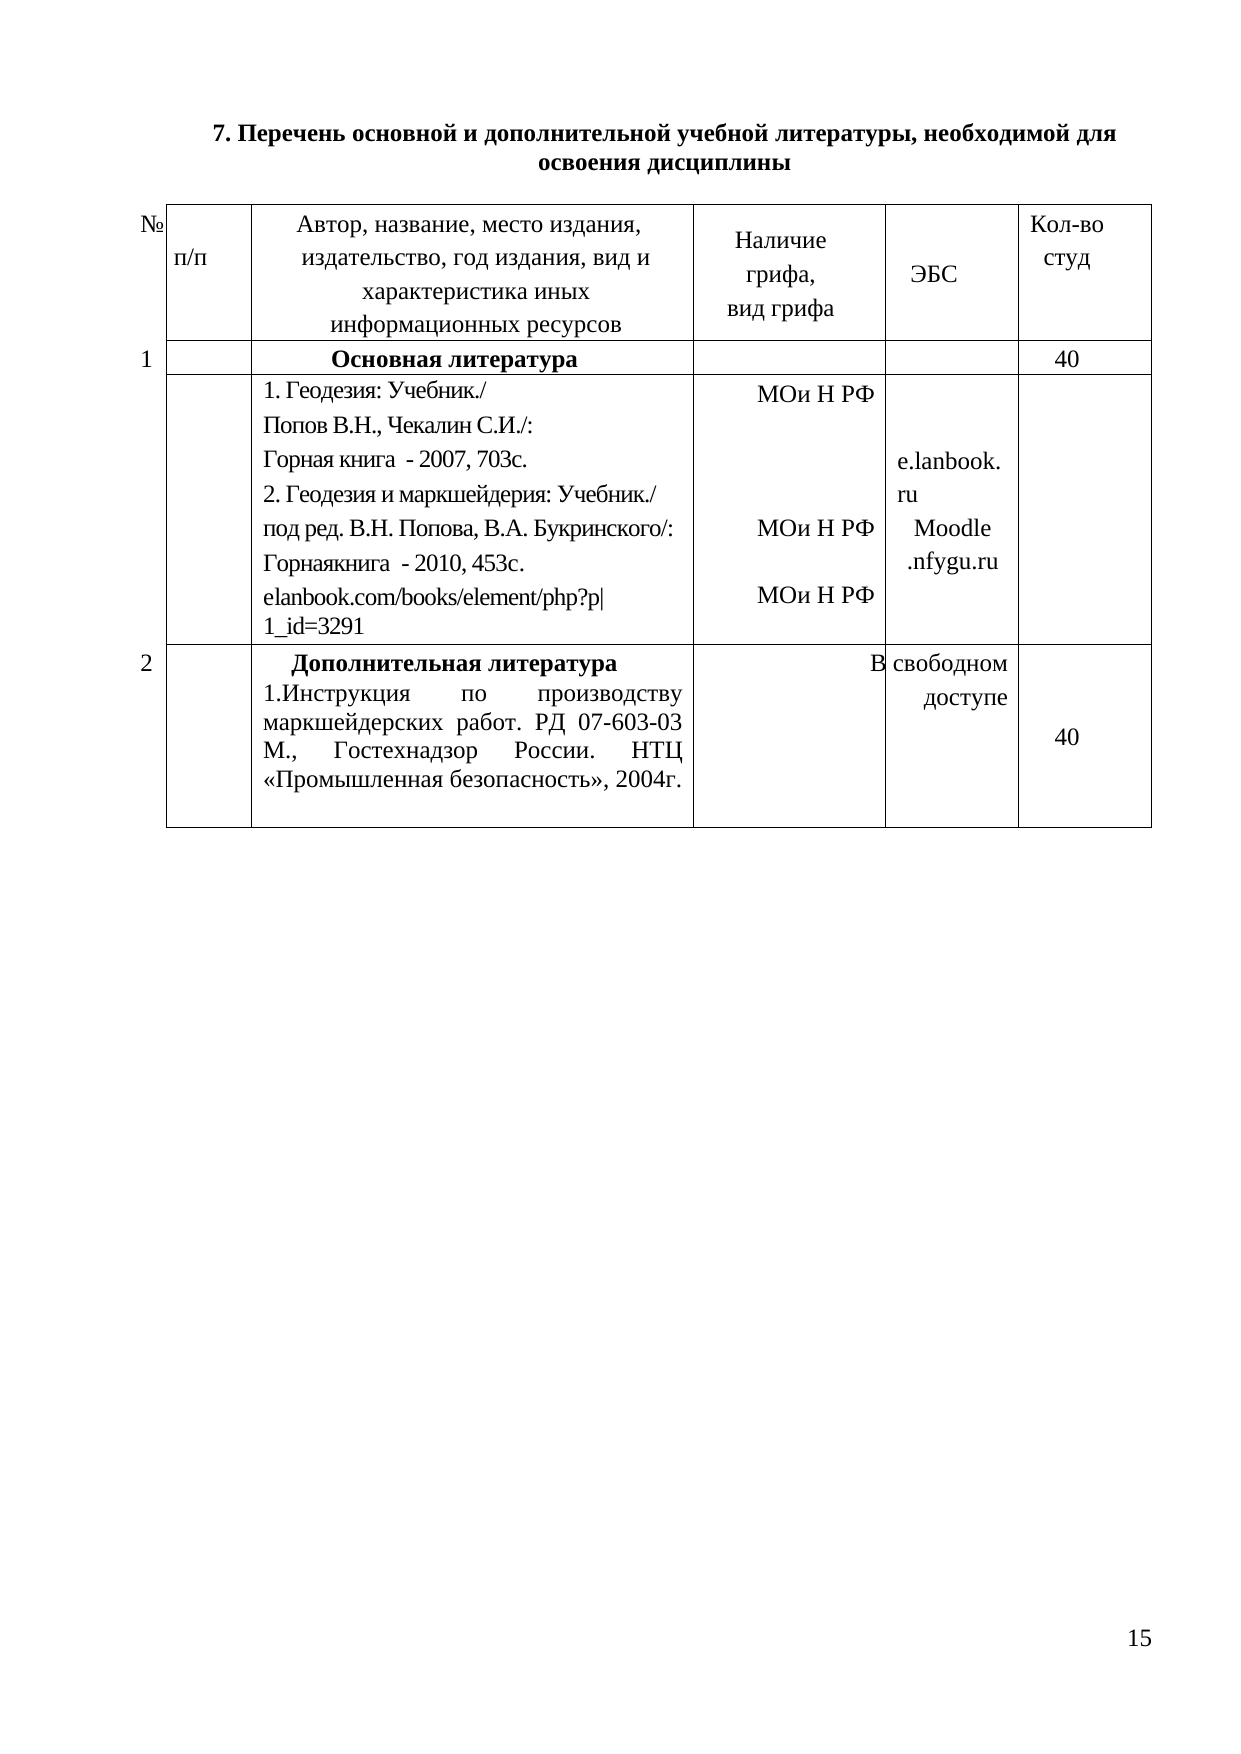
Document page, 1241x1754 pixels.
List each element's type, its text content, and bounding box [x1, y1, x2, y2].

table_cell e.lanbook.ru Moodle .nfygu.ru [886, 375, 1018, 643]
table_header Наличие грифа, вид грифа [694, 205, 885, 339]
table_cell 1. Геодезия: Учебник./ Попов В.Н., Чекалин С.И./: Горная книга - 2007, 703с. 2. Геодезия и маркшейдерия: Учебник./ под ред. В.Н. Попова, В.А. Букринского/: Горнаякнига - 2010, 453с. еlanbook.com/books/element/php?p|1_id=3291 [252, 375, 693, 643]
table_header № п/п [167, 205, 251, 339]
table_header Автор, название, место издания, издательство, год издания, вид и характеристика иных информационных ресурсов [252, 205, 693, 339]
table_cell Основная литература [252, 341, 693, 374]
table_cell 40 [1019, 341, 1151, 374]
table_cell 40 [1019, 645, 1151, 827]
table_cell Дополнительная литература 1.Инструкция по производству маркшейдерских работ. РД 07-603-03 М., Гостехнадзор России. НТЦ «Промышленная безопасность», 2004г. [252, 645, 693, 827]
table_cell [167, 375, 251, 643]
table_cell 1 [167, 341, 251, 374]
text 7. Перечень основной и дополнительной учебной литературы, необходимой для освоения дисциплины [177, 118, 1152, 176]
table_cell [1019, 375, 1151, 643]
table_cell [694, 645, 885, 827]
table_cell 2 [167, 645, 251, 827]
table_header Кол-во студ [1019, 205, 1151, 339]
table_cell В свободном доступе [886, 645, 1018, 827]
table_cell [886, 341, 1018, 374]
table_cell [694, 341, 885, 374]
table_cell МОи Н РФ МОи Н РФ МОи Н РФ [694, 375, 885, 643]
table_header ЭБС [886, 205, 1018, 339]
